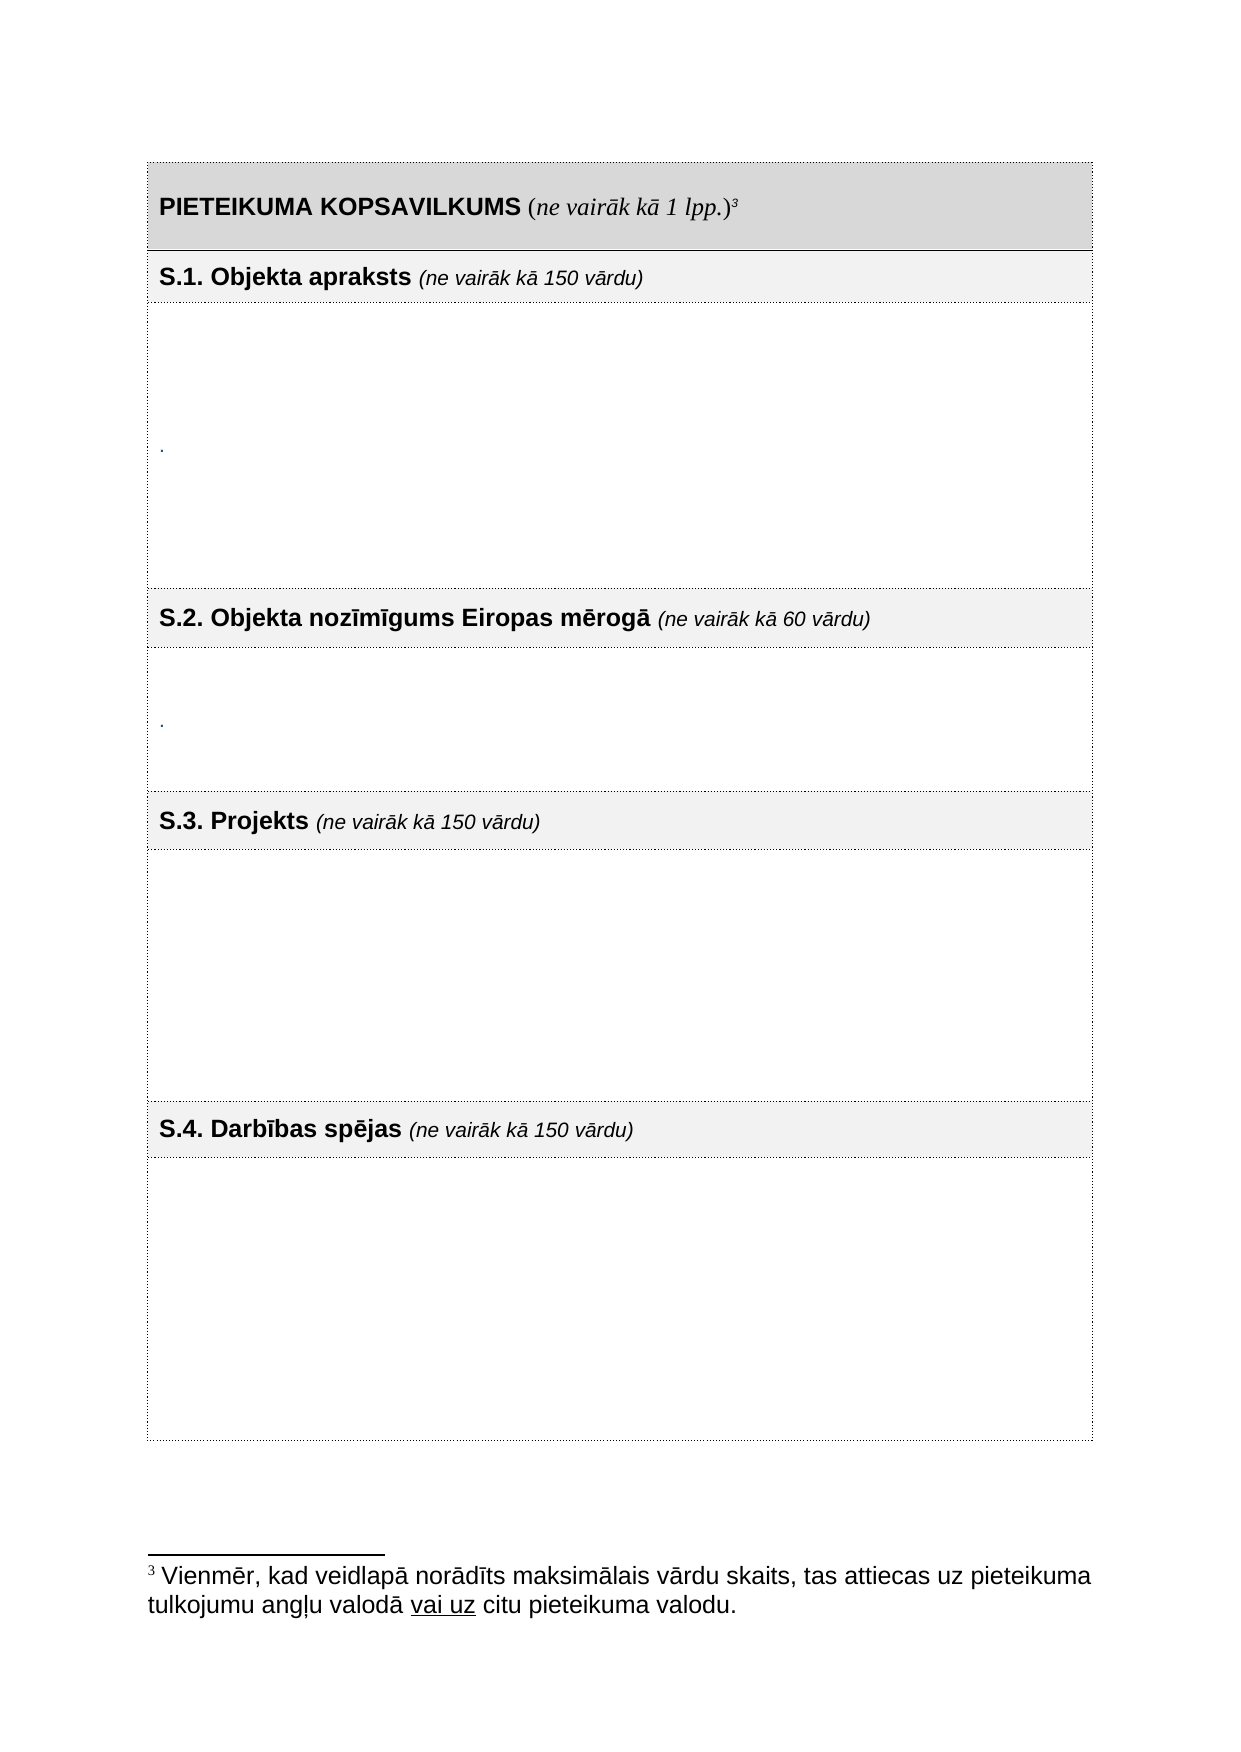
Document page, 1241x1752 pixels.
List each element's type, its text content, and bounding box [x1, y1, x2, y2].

table_cell S.2. Objekta nozīmīgums Eiropas mērogā (ne vairāk kā 60 vārdu) [148, 588, 1092, 647]
table_cell [148, 849, 1092, 1101]
table_header PIETEIKUMA KOPSAVILKUMS (ne vairāk kā 1 lpp.) [148, 162, 1092, 249]
table_cell . [148, 302, 1092, 587]
table_cell . [148, 647, 1092, 791]
table_cell S.3. Projekts (ne vairāk kā 150 vārdu) [148, 791, 1092, 849]
table_cell S.1. Objekta apraksts (ne vairāk kā 150 vārdu) [148, 251, 1092, 302]
table_cell [148, 1157, 1092, 1440]
table_cell S.4. Darbības spējas (ne vairāk kā 150 vārdu) [148, 1101, 1092, 1157]
